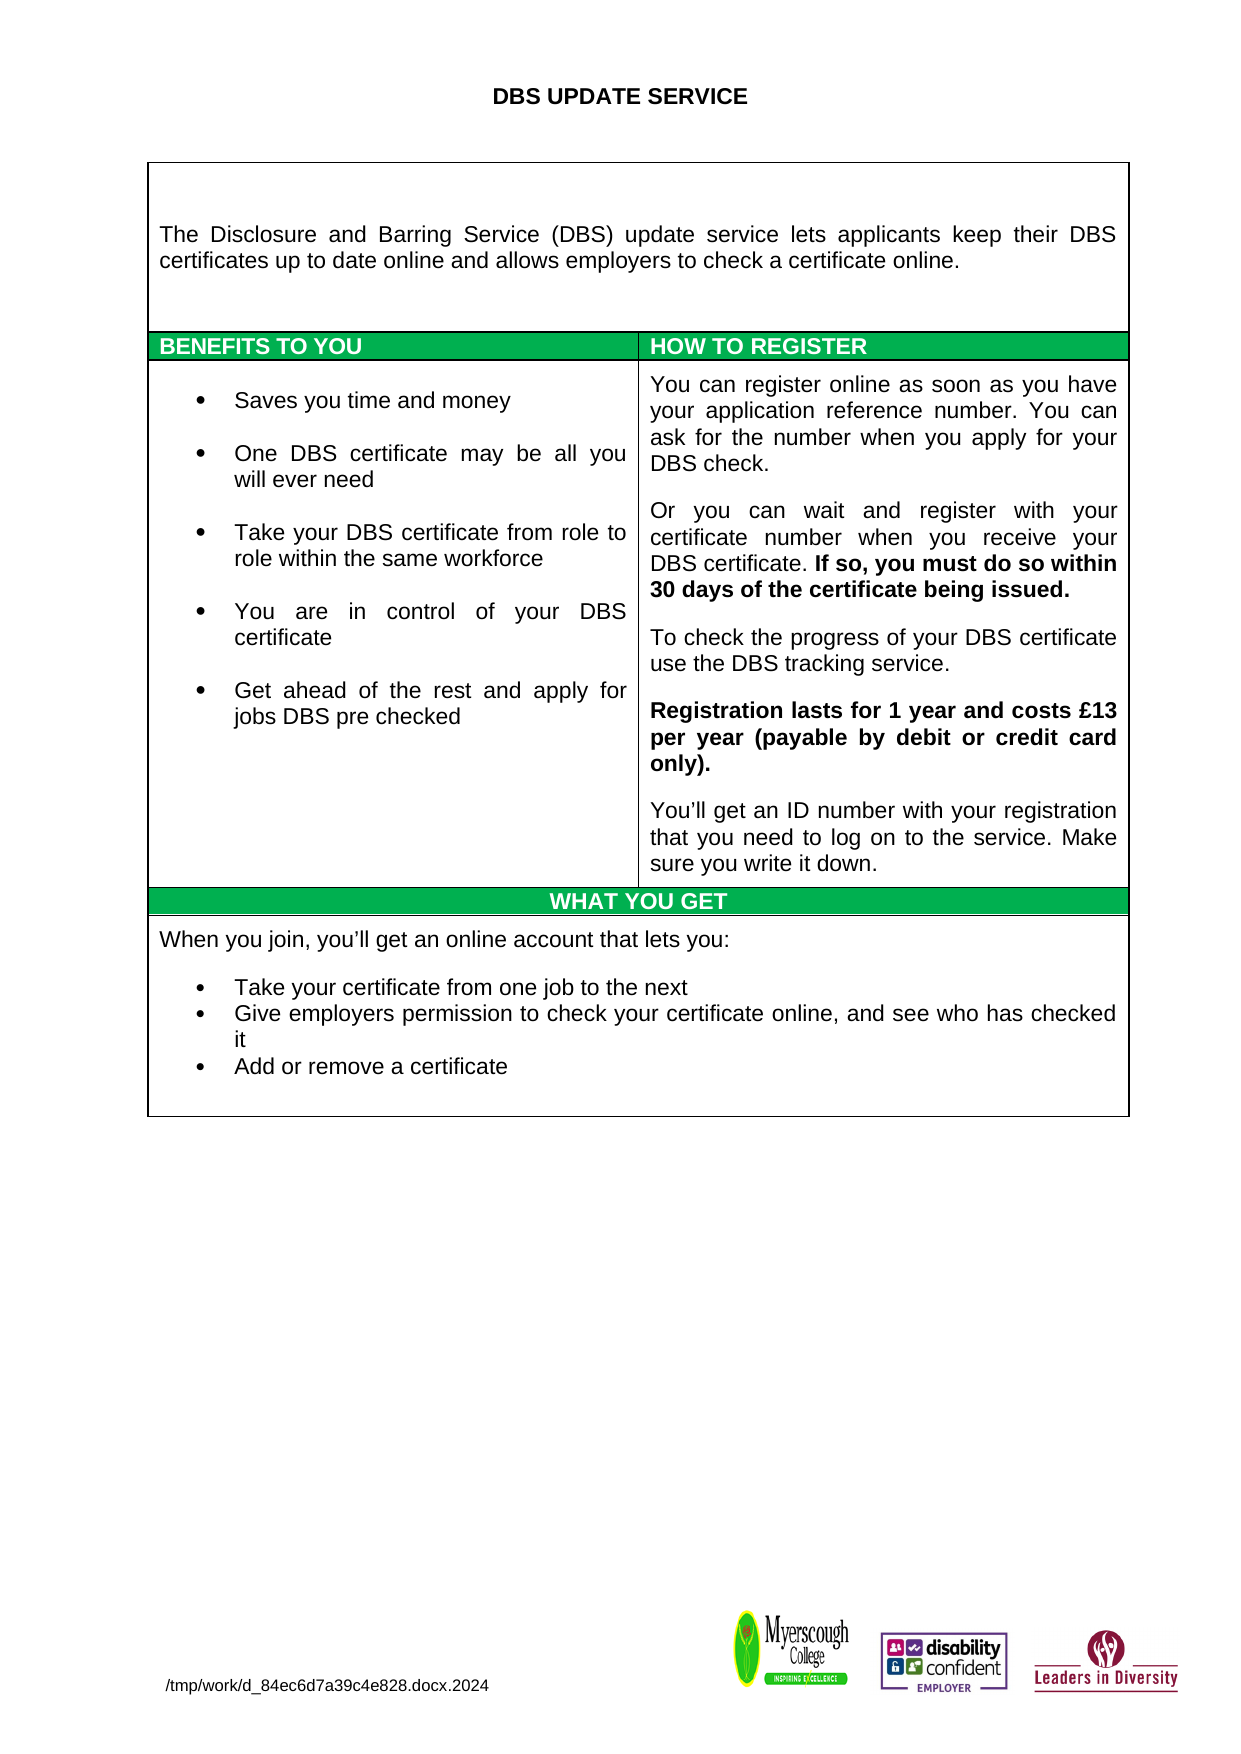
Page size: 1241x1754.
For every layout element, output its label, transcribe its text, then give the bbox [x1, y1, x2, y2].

table_cell HOW TO REGISTER [639, 333, 1128, 359]
table_header The Disclosure and Barring Service (DBS) update service lets applicants keep their DBS certificates up to date online and allows employers to check a certificate online. [149, 163, 1128, 331]
picture [870, 1628, 1016, 1695]
text DBS UPDATE SERVICE [165, 83, 1075, 109]
picture [1031, 1627, 1181, 1695]
table_cell BENEFITS TO YOU [149, 333, 638, 359]
table_cell When you join, you’ll get an online account that lets you: Take your certificate from one job to the next Give employers permission to check your certificate online, and see who has checked it Add or remove a certificate [149, 916, 1128, 1116]
table_cell WHAT YOU GET [149, 888, 1128, 914]
picture [731, 1604, 851, 1695]
table_cell You can register online as soon as you have your application reference number. You can ask for the number when you apply for your DBS check. Or you can wait and register with your certificate number when you receive your DBS certificate. If so, you must do so within 30 days of the certificate being issued. To check the progress of your DBS certificate use the DBS tracking service. Registration lasts for 1 year and costs £13 per year (payable by debit or credit card only). You’ll get an ID number with your registration that you need to log on to the service. Make sure you write it down. [639, 361, 1128, 887]
table_cell Saves you time and money One DBS certificate may be all you will ever need Take your DBS certificate from role to role within the same workforce You are in control of your DBS certificate Get ahead of the rest and apply for jobs DBS pre checked [149, 361, 638, 887]
